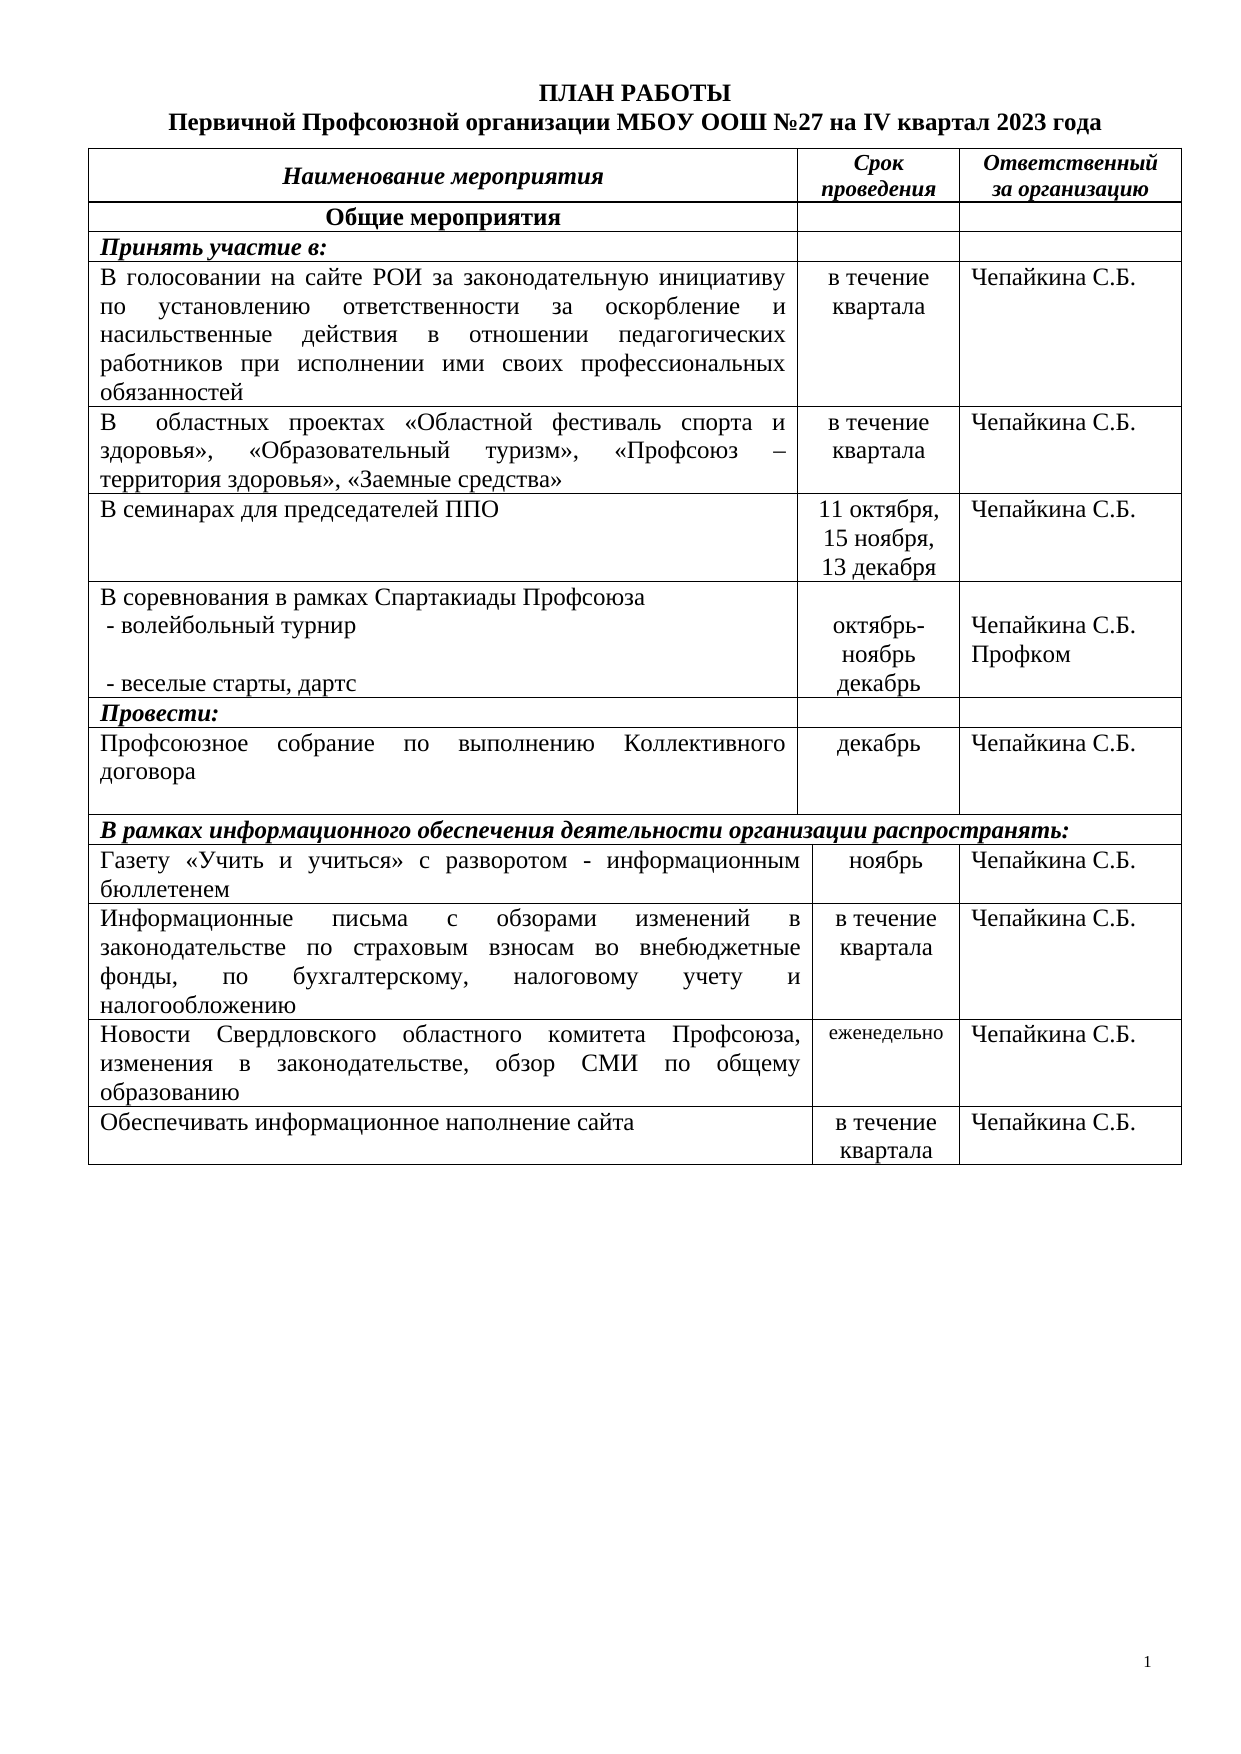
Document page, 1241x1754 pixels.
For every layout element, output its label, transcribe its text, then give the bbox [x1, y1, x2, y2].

table_cell Газету «Учить и учиться» с разворотом - информационным бюллетенем [89, 845, 812, 902]
table_cell Провести: [89, 698, 797, 727]
table_cell Чепайкина С.Б. Профком [960, 582, 1181, 697]
table_cell [960, 698, 1181, 727]
text Первичной Профсоюзной организации МБОУ ООШ №27 на IV квартал 2023 года [118, 107, 1152, 136]
table_cell Принять участие в: [89, 232, 797, 261]
table_cell В голосовании на сайте РОИ за законодательную инициативу по установлению ответственности за оскорбление и насильственные действия в отношении педагогических работников при исполнении ими своих профессиональных обязанностей [89, 262, 797, 406]
table_cell Информационные письма с обзорами изменений в законодательстве по страховым взносам во внебюджетные фонды, по бухгалтерскому, налоговому учету и налогообложению [89, 904, 812, 1018]
table_cell еженедельно [813, 1020, 959, 1106]
table_cell в течение квартала [813, 904, 959, 1018]
table_cell Обеспечивать информационное наполнение сайта [89, 1107, 812, 1164]
table_cell В соревнования в рамках Спартакиады Профсоюза - волейбольный турнир - веселые старты, дартс [89, 582, 797, 697]
table_cell [798, 698, 959, 727]
table_cell Чепайкина С.Б. [960, 1020, 1181, 1106]
table_cell В семинарах для председателей ППО [89, 494, 797, 581]
table_cell в течение квартала [813, 1107, 959, 1164]
table_cell [960, 232, 1181, 261]
text ПЛАН РАБОТЫ [118, 78, 1152, 107]
table_cell Новости Свердловского областного комитета Профсоюза, изменения в законодательстве, обзор СМИ по общему образованию [89, 1020, 812, 1106]
table_header Ответственный за организацию [960, 149, 1181, 201]
table_cell Чепайкина С.Б. [960, 904, 1181, 1018]
table_cell [960, 203, 1181, 231]
table_cell Профсоюзное собрание по выполнению Коллективного договора [89, 728, 797, 814]
table_cell Общие мероприятия [89, 203, 797, 231]
table_cell Чепайкина С.Б. [960, 728, 1181, 814]
table_cell Чепайкина С.Б. [960, 494, 1181, 581]
table_cell 11 октября, 15 ноября, 13 декабря [798, 494, 959, 581]
table_header Наименование мероприятия [89, 149, 797, 201]
table_cell [798, 203, 959, 231]
table_cell октябрь-ноябрь декабрь [798, 582, 959, 697]
table_cell в течение квартала [798, 262, 959, 406]
table_cell [798, 232, 959, 261]
table_cell Чепайкина С.Б. [960, 845, 1181, 902]
table_cell ноябрь [813, 845, 959, 902]
table_cell в течение квартала [798, 407, 959, 493]
table_cell декабрь [798, 728, 959, 814]
table_cell Чепайкина С.Б. [960, 262, 1181, 406]
table_cell Чепайкина С.Б. [960, 407, 1181, 493]
table_header Срок проведения [798, 149, 959, 201]
table_cell Чепайкина С.Б. [960, 1107, 1181, 1164]
table_cell В рамках информационного обеспечения деятельности организации распространять: [89, 815, 1181, 844]
table_cell В областных проектах «Областной фестиваль спорта и здоровья», «Образовательный туризм», «Профсоюз – территория здоровья», «Заемные средства» [89, 407, 797, 493]
